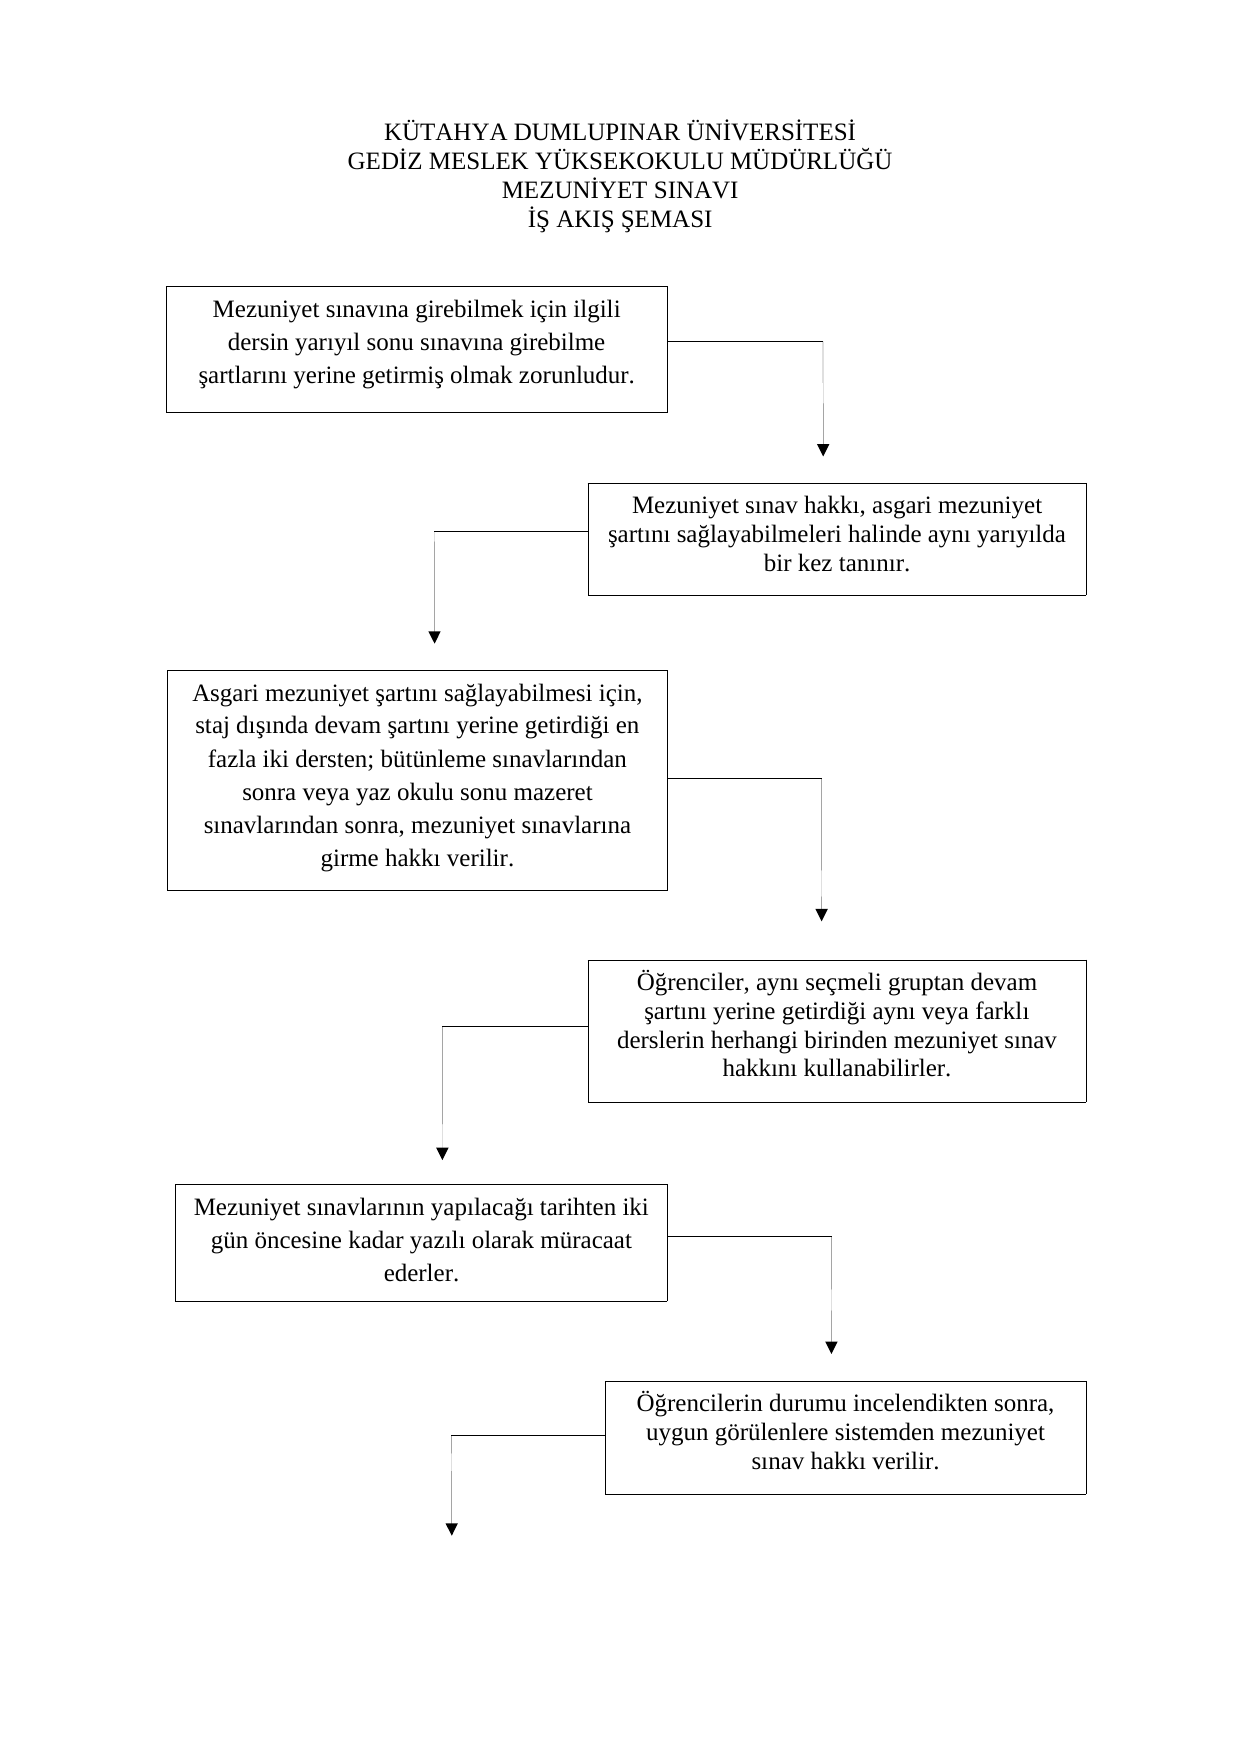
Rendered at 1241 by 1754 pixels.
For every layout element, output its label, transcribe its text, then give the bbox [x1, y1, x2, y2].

text KÜTAHYA DUMLUPINAR ÜNİVERSİTESİ [148, 117, 1092, 146]
text İŞ AKIŞ ŞEMASI [148, 204, 1092, 232]
text MEZUNİYET SINAVI [148, 175, 1092, 204]
text GEDİZ MESLEK YÜKSEKOKULU MÜDÜRLÜĞÜ [148, 146, 1092, 175]
